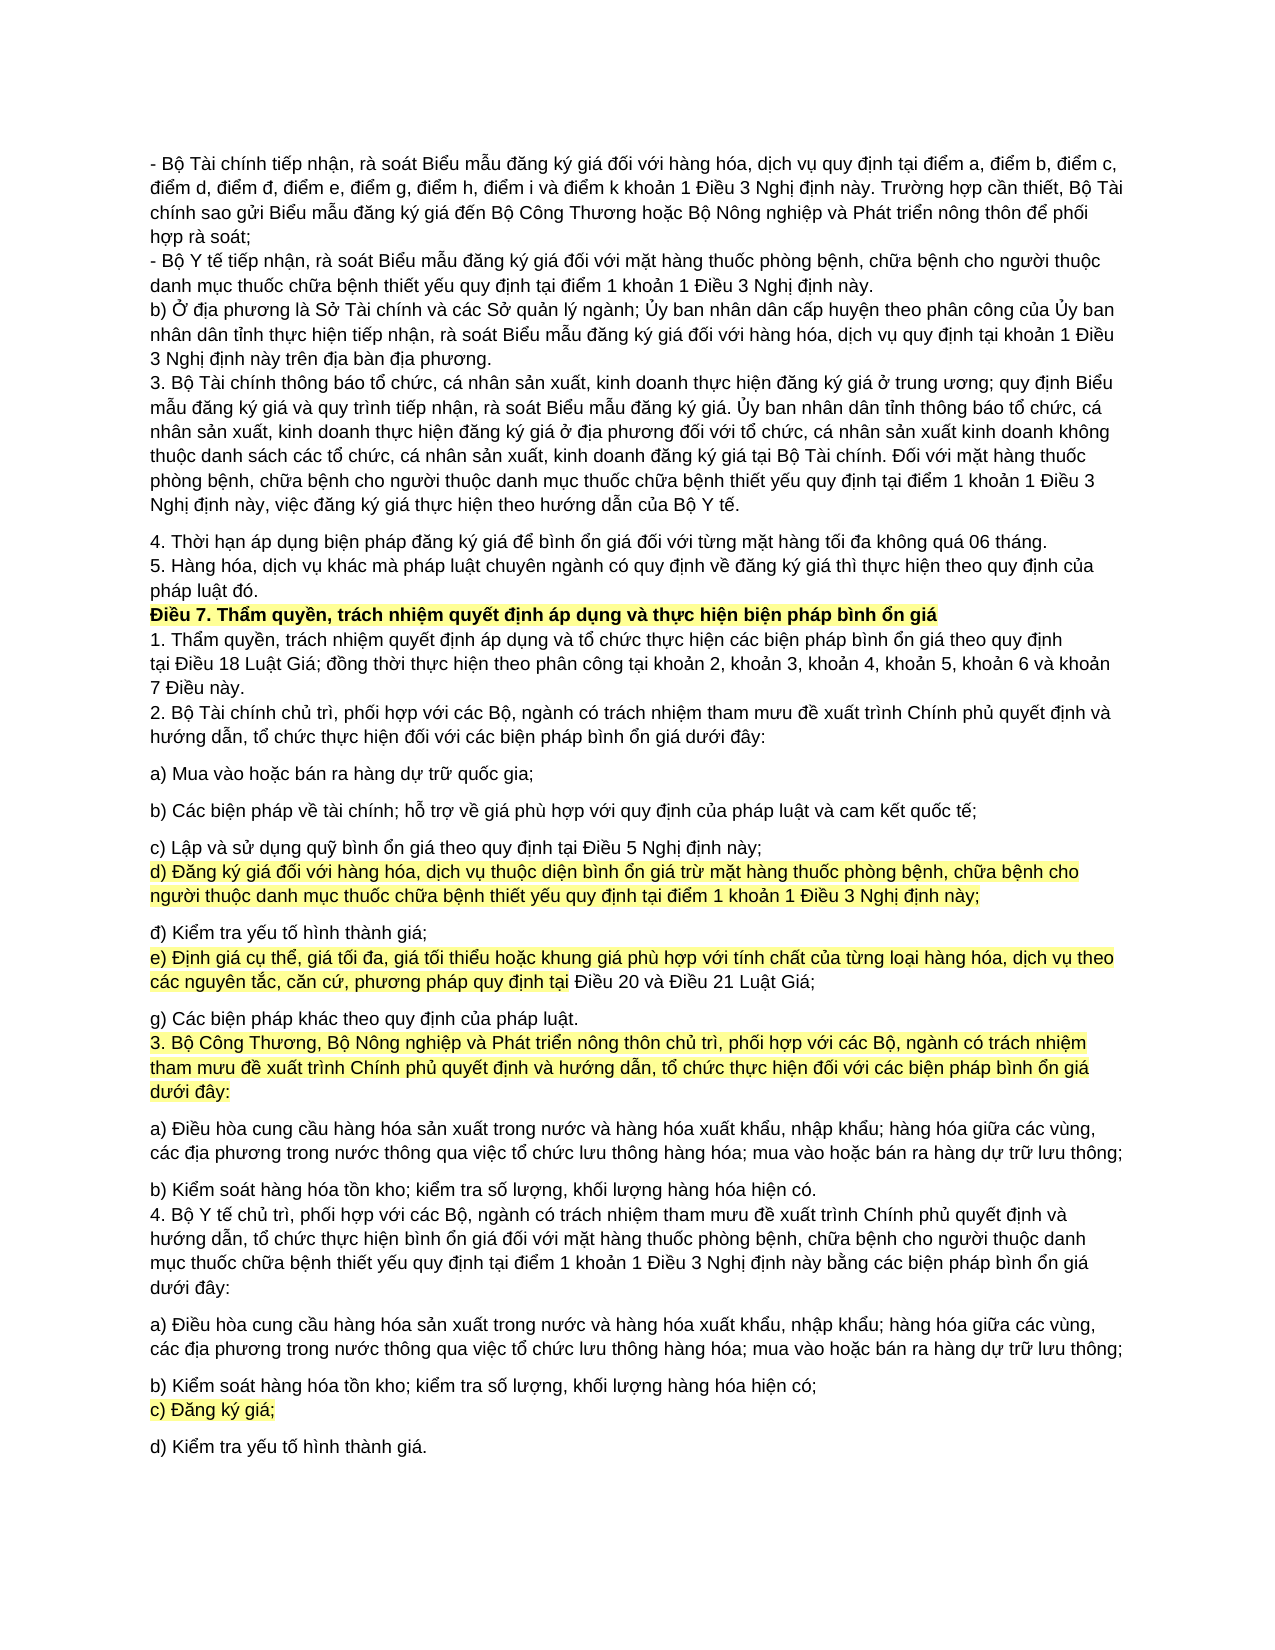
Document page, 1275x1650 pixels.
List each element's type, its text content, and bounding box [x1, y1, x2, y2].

text b) Kiểm soát hàng hóa tồn kho; kiểm tra số lượng, khối lượng hàng hóa hiện có; [150, 1372, 1125, 1396]
text Điều 7. Thẩm quyền, trách nhiệm quyết định áp dụng và thực hiện biện pháp bình ổn giá [150, 601, 1125, 626]
text b) Các biện pháp về tài chính; hỗ trợ về giá phù hợp với quy định của pháp luật và cam kết quốc tế; [150, 797, 1125, 821]
text b) Kiểm soát hàng hóa tồn kho; kiểm tra số lượng, khối lượng hàng hóa hiện có. [150, 1176, 1125, 1201]
text e) Định giá cụ thể, giá tối đa, giá tối thiểu hoặc khung giá phù hợp với tính chất của từng loại hàng hóa, dịch vụ theo các nguyên tắc, căn cứ, phương pháp quy định tại Điều 20 và Điều 21 Luật Giá; [150, 944, 1125, 992]
text 3. Bộ Công Thương, Bộ Nông nghiệp và Phát triển nông thôn chủ trì, phối hợp với các Bộ, ngành có trách nhiệm tham mưu đề xuất trình Chính phủ quyết định và hướng dẫn, tổ chức thực hiện đối với các biện pháp bình ổn giá dưới đây: [150, 1029, 1125, 1102]
text 1. Thẩm quyền, trách nhiệm quyết định áp dụng và tổ chức thực hiện các biện pháp bình ổn giá theo quy định tại Điều 18 Luật Giá; đồng thời thực hiện theo phân công tại khoản 2, khoản 3, khoản 4, khoản 5, khoản 6 và khoản 7 Điều này. [150, 626, 1125, 699]
text đ) Kiểm tra yếu tố hình thành giá; [150, 919, 1125, 944]
text a) Điều hòa cung cầu hàng hóa sản xuất trong nước và hàng hóa xuất khẩu, nhập khẩu; hàng hóa giữa các vùng, các địa phương trong nước thông qua việc tổ chức lưu thông hàng hóa; mua vào hoặc bán ra hàng dự trữ lưu thông; [150, 1311, 1125, 1359]
text a) Mua vào hoặc bán ra hàng dự trữ quốc gia; [150, 760, 1125, 784]
text - Bộ Y tế tiếp nhận, rà soát Biểu mẫu đăng ký giá đối với mặt hàng thuốc phòng bệnh, chữa bệnh cho người thuộc danh mục thuốc chữa bệnh thiết yếu quy định tại điểm 1 khoản 1 Điều 3 Nghị định này. [150, 247, 1125, 296]
text g) Các biện pháp khác theo quy định của pháp luật. [150, 1005, 1125, 1029]
text - Bộ Tài chính tiếp nhận, rà soát Biểu mẫu đăng ký giá đối với hàng hóa, dịch vụ quy định tại điểm a, điểm b, điểm c, điểm d, điểm đ, điểm e, điểm g, điểm h, điểm i và điểm k khoản 1 Điều 3 Nghị định này. Trường hợp cần thiết, Bộ Tài chính sao gửi Biểu mẫu đăng ký giá đến Bộ Công Thương hoặc Bộ Nông nghiệp và Phát triển nông thôn để phối hợp rà soát; [150, 150, 1125, 247]
text 4. Bộ Y tế chủ trì, phối hợp với các Bộ, ngành có trách nhiệm tham mưu đề xuất trình Chính phủ quyết định và hướng dẫn, tổ chức thực hiện bình ổn giá đối với mặt hàng thuốc phòng bệnh, chữa bệnh cho người thuộc danh mục thuốc chữa bệnh thiết yếu quy định tại điểm 1 khoản 1 Điều 3 Nghị định này bằng các biện pháp bình ổn giá dưới đây: [150, 1201, 1125, 1298]
text 4. Thời hạn áp dụng biện pháp đăng ký giá để bình ổn giá đối với từng mặt hàng tối đa không quá 06 tháng. [150, 528, 1125, 552]
text c) Đăng ký giá; [150, 1396, 1125, 1421]
text c) Lập và sử dụng quỹ bình ổn giá theo quy định tại Điều 5 Nghị định này; [150, 834, 1125, 858]
text 5. Hàng hóa, dịch vụ khác mà pháp luật chuyên ngành có quy định về đăng ký giá thì thực hiện theo quy định của pháp luật đó. [150, 552, 1125, 601]
text 2. Bộ Tài chính chủ trì, phối hợp với các Bộ, ngành có trách nhiệm tham mưu đề xuất trình Chính phủ quyết định và hướng dẫn, tổ chức thực hiện đối với các biện pháp bình ổn giá dưới đây: [150, 699, 1125, 747]
text d) Kiểm tra yếu tố hình thành giá. [150, 1433, 1125, 1457]
text a) Điều hòa cung cầu hàng hóa sản xuất trong nước và hàng hóa xuất khẩu, nhập khẩu; hàng hóa giữa các vùng, các địa phương trong nước thông qua việc tổ chức lưu thông hàng hóa; mua vào hoặc bán ra hàng dự trữ lưu thông; [150, 1115, 1125, 1164]
text d) Đăng ký giá đối với hàng hóa, dịch vụ thuộc diện bình ổn giá trừ mặt hàng thuốc phòng bệnh, chữa bệnh cho người thuộc danh mục thuốc chữa bệnh thiết yếu quy định tại điểm 1 khoản 1 Điều 3 Nghị định này; [150, 858, 1125, 907]
text b) Ở địa phương là Sở Tài chính và các Sở quản lý ngành; Ủy ban nhân dân cấp huyện theo phân công của Ủy ban nhân dân tỉnh thực hiện tiếp nhận, rà soát Biểu mẫu đăng ký giá đối với hàng hóa, dịch vụ quy định tại khoản 1 Điều 3 Nghị định này trên địa bàn địa phương. [150, 296, 1125, 369]
text 3. Bộ Tài chính thông báo tổ chức, cá nhân sản xuất, kinh doanh thực hiện đăng ký giá ở trung ương; quy định Biểu mẫu đăng ký giá và quy trình tiếp nhận, rà soát Biểu mẫu đăng ký giá. Ủy ban nhân dân tỉnh thông báo tổ chức, cá nhân sản xuất, kinh doanh thực hiện đăng ký giá ở địa phương đối với tổ chức, cá nhân sản xuất kinh doanh không thuộc danh sách các tổ chức, cá nhân sản xuất, kinh doanh đăng ký giá tại Bộ Tài chính. Đối với mặt hàng thuốc phòng bệnh, chữa bệnh cho người thuộc danh mục thuốc chữa bệnh thiết yếu quy định tại điểm 1 khoản 1 Điều 3 Nghị định này, việc đăng ký giá thực hiện theo hướng dẫn của Bộ Y tế. [150, 369, 1125, 516]
